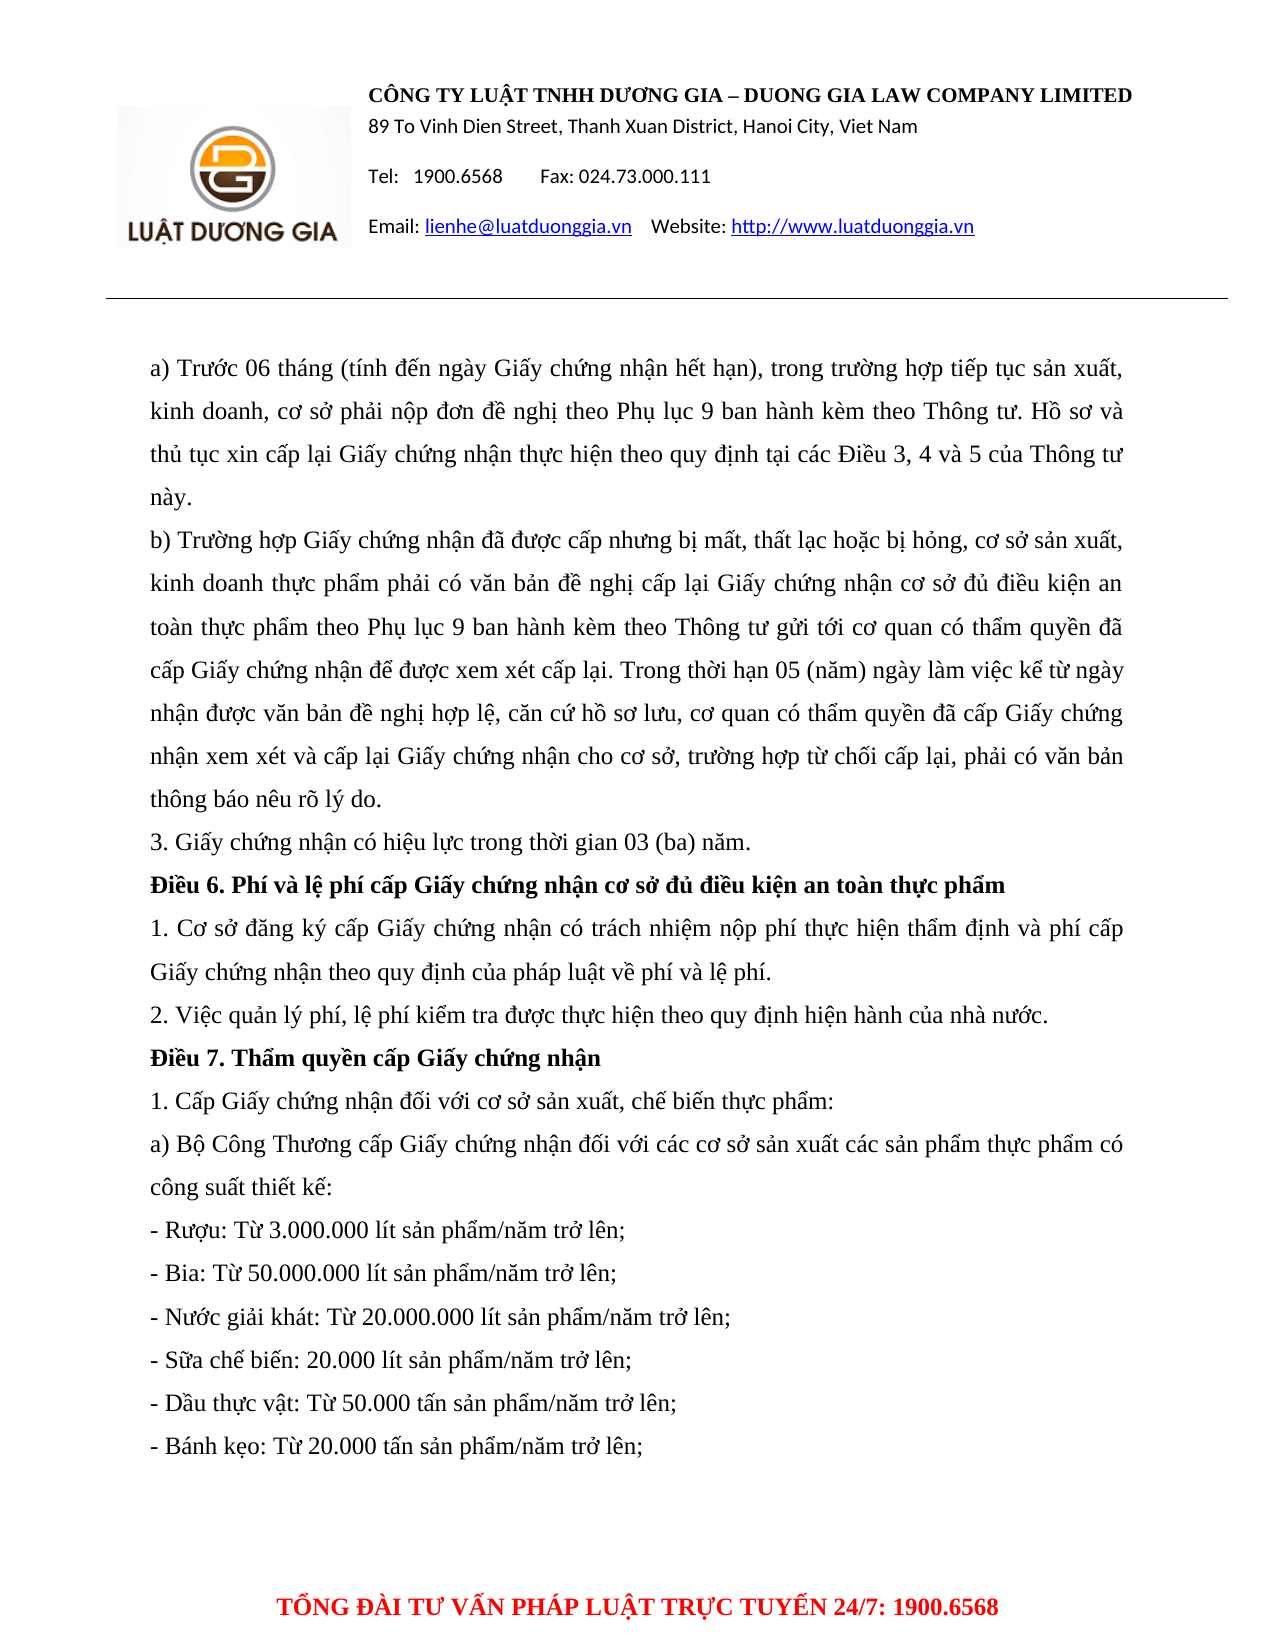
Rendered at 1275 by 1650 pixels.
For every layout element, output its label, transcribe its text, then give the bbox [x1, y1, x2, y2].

text Điều 6. Phí và lệ phí cấp Giấy chứng nhận cơ sở đủ điều kiện an toàn thực phẩm [150, 870, 1125, 899]
text 1. Cơ sở đăng ký cấp Giấy chứng nhận có trách nhiệm nộp phí thực hiện thẩm định và phí cấp Giấy chứng nhận theo quy định của pháp luật về phí và lệ phí. [150, 913, 1125, 985]
text 2. Việc quản lý phí, lệ phí kiểm tra được thực hiện theo quy định hiện hành của nhà nước. [150, 1000, 1125, 1028]
text - Nước giải khát: Từ 20.000.000 lít sản phẩm/năm trở lên; [150, 1302, 1125, 1330]
text - Dầu thực vật: Từ 50.000 tấn sản phẩm/năm trở lên; [150, 1388, 1125, 1417]
text a) Bộ Công Thương cấp Giấy chứng nhận đối với các cơ sở sản xuất các sản phẩm thực phẩm có công suất thiết kế: [150, 1129, 1125, 1201]
text - Bia: Từ 50.000.000 lít sản phẩm/năm trở lên; [150, 1258, 1125, 1287]
text - Bánh kẹo: Từ 20.000 tấn sản phẩm/năm trở lên; [150, 1431, 1125, 1460]
text 1. Cấp Giấy chứng nhận đối với cơ sở sản xuất, chế biến thực phẩm: [150, 1086, 1125, 1115]
text b) Trường hợp Giấy chứng nhận đã được cấp nhưng bị mất, thất lạc hoặc bị hỏng, cơ sở sản xuất, kinh doanh thực phẩm phải có văn bản đề nghị cấp lại Giấy chứng nhận cơ sở đủ điều kiện an toàn thực phẩm theo Phụ lục 9 ban hành kèm theo Thông tư gửi tới cơ quan có thẩm quyền đã cấp Giấy chứng nhận để được xem xét cấp lại. Trong thời hạn 05 (năm) ngày làm việc kể từ ngày nhận được văn bản đề nghị hợp lệ, căn cứ hồ sơ lưu, cơ quan có thẩm quyền đã cấp Giấy chứng nhận xem xét và cấp lại Giấy chứng nhận cho cơ sở, trường hợp từ chối cấp lại, phải có văn bản thông báo nêu rõ lý do. [150, 525, 1125, 813]
text 3. Giấy chứng nhận có hiệu lực trong thời gian 03 (ba) năm. [150, 827, 1125, 856]
picture [116, 106, 352, 249]
text - Sữa chế biến: 20.000 lít sản phẩm/năm trở lên; [150, 1345, 1125, 1373]
text a) Trước 06 tháng (tính đến ngày Giấy chứng nhận hết hạn), trong trường hợp tiếp tục sản xuất, kinh doanh, cơ sở phải nộp đơn đề nghị theo Phụ lục 9 ban hành kèm theo Thông tư. Hồ sơ và thủ tục xin cấp lại Giấy chứng nhận thực hiện theo quy định tại các Điều 3, 4 và 5 của Thông tư này. [150, 353, 1125, 511]
text Điều 7. Thẩm quyền cấp Giấy chứng nhận [150, 1043, 1125, 1072]
text - Rượu: Từ 3.000.000 lít sản phẩm/năm trở lên; [150, 1215, 1125, 1244]
